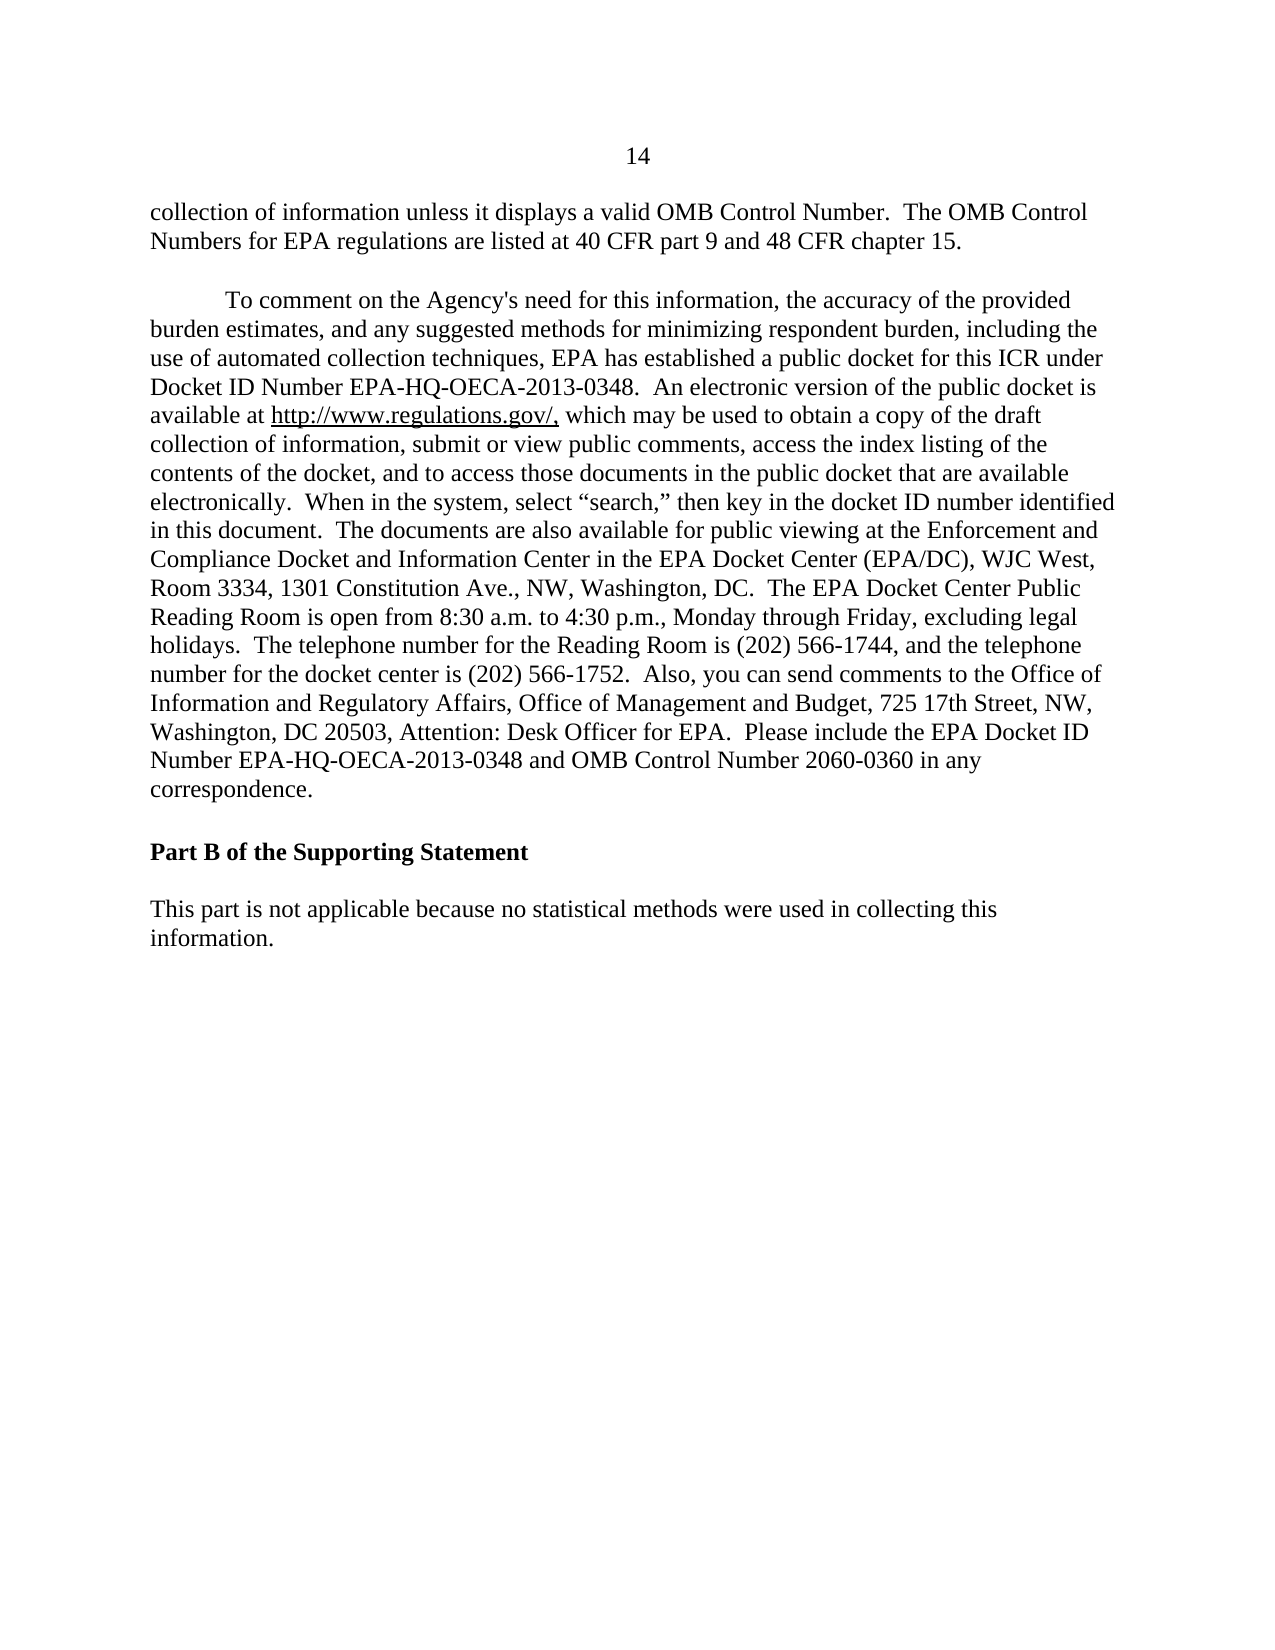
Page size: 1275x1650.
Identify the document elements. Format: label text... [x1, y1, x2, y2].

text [150, 198, 1125, 255]
text Part B of the Supporting Statement [150, 837, 1125, 866]
text This part is not applicable because no statistical methods were used in collecting this information. [150, 894, 1125, 952]
text To comment on the Agency's need for this information, the accuracy of the provided burden estimates, and any suggested methods for minimizing respondent burden, including the use of automated collection techniques, EPA has established a public docket for this ICR under Docket ID Number EPA-HQ-OECA-2013-0348. An electronic version of the public docket is available at http://www.regulations.gov/, which may be used to obtain a copy of the draft collection of information, submit or view public comments, access the index listing of the contents of the docket, and to access those documents in the public docket that are available electronically. When in the system, select “search,” then key in the docket ID number identified in this document. The documents are also available for public viewing at the Enforcement and Compliance Docket and Information Center in the EPA Docket Center (EPA/DC), WJC West, Room 3334, 1301 Constitution Ave., NW, Washington, DC. The EPA Docket Center Public Reading Room is open from 8:30 a.m. to 4:30 p.m., Monday through Friday, excluding legal holidays. The telephone number for the Reading Room is (202) 566-1744, and the telephone number for the docket center is (202) 566-1752. Also, you can send comments to the Office of Information and Regulatory Affairs, Office of Management and Budget, 725 17th Street, NW, Washington, DC 20503, Attention: Desk Officer for EPA. Please include the EPA Docket ID Number EPA-HQ-OECA-2013-0348 and OMB Control Number 2060-0360 in any correspondence. [150, 285, 1125, 803]
